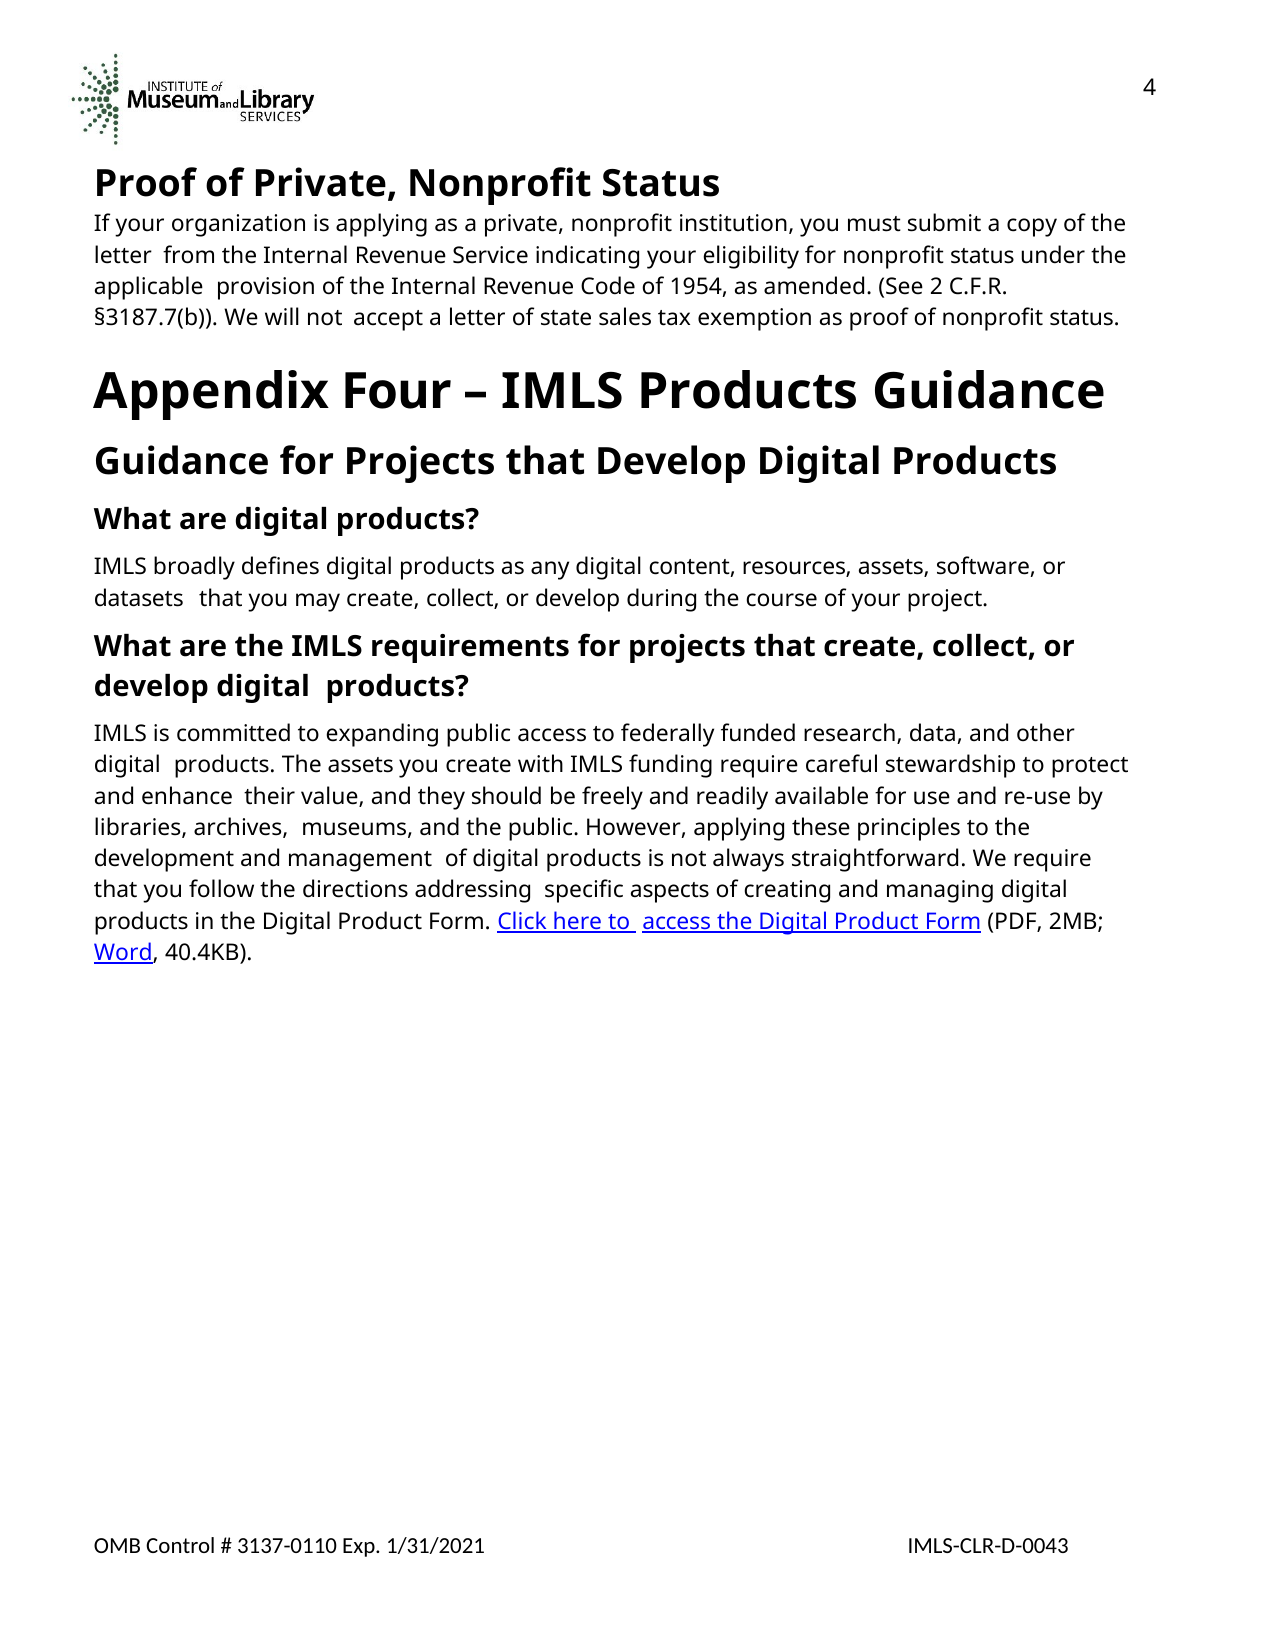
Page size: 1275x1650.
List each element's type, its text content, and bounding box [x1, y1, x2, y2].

subtitle What are the IMLS requirements for projects that create, collect, or develop digital products? [94, 625, 1137, 704]
text If your organization is applying as a private, nonprofit institution, you must submit a copy of the letter from the Internal Revenue Service indicating your eligibility for nonprofit status under the applicable provision of the Internal Revenue Code of 1954, as amended. (See 2 C.F.R. §3187.7(b)). We will not accept a letter of state sales tax exemption as proof of nonprofit status. [94, 207, 1137, 332]
subtitle Guidance for Projects that Develop Digital Products [94, 434, 1137, 486]
text IMLS is committed to expanding public access to federally funded research, data, and other digital products. The assets you create with IMLS funding require careful stewardship to protect and enhance their value, and they should be freely and readily available for use and re-use by libraries, archives, museums, and the public. However, applying these principles to the development and management of digital products is not always straightforward. We require that you follow the directions addressing specific aspects of creating and managing digital products in the Digital Product Form. Click here to access the Digital Product Form (PDF, 2MB; Word, 40.4KB). [94, 717, 1137, 967]
text IMLS broadly defines digital products as any digital content, resources, assets, software, or datasets that you may create, collect, or develop during the course of your project. [94, 550, 1137, 613]
picture [68, 41, 322, 157]
subtitle Proof of Private, Nonprofit Status [94, 156, 1137, 207]
subtitle What are digital products? [94, 498, 1137, 538]
subtitle Appendix Four – IMLS Products Guidance [94, 357, 1137, 422]
